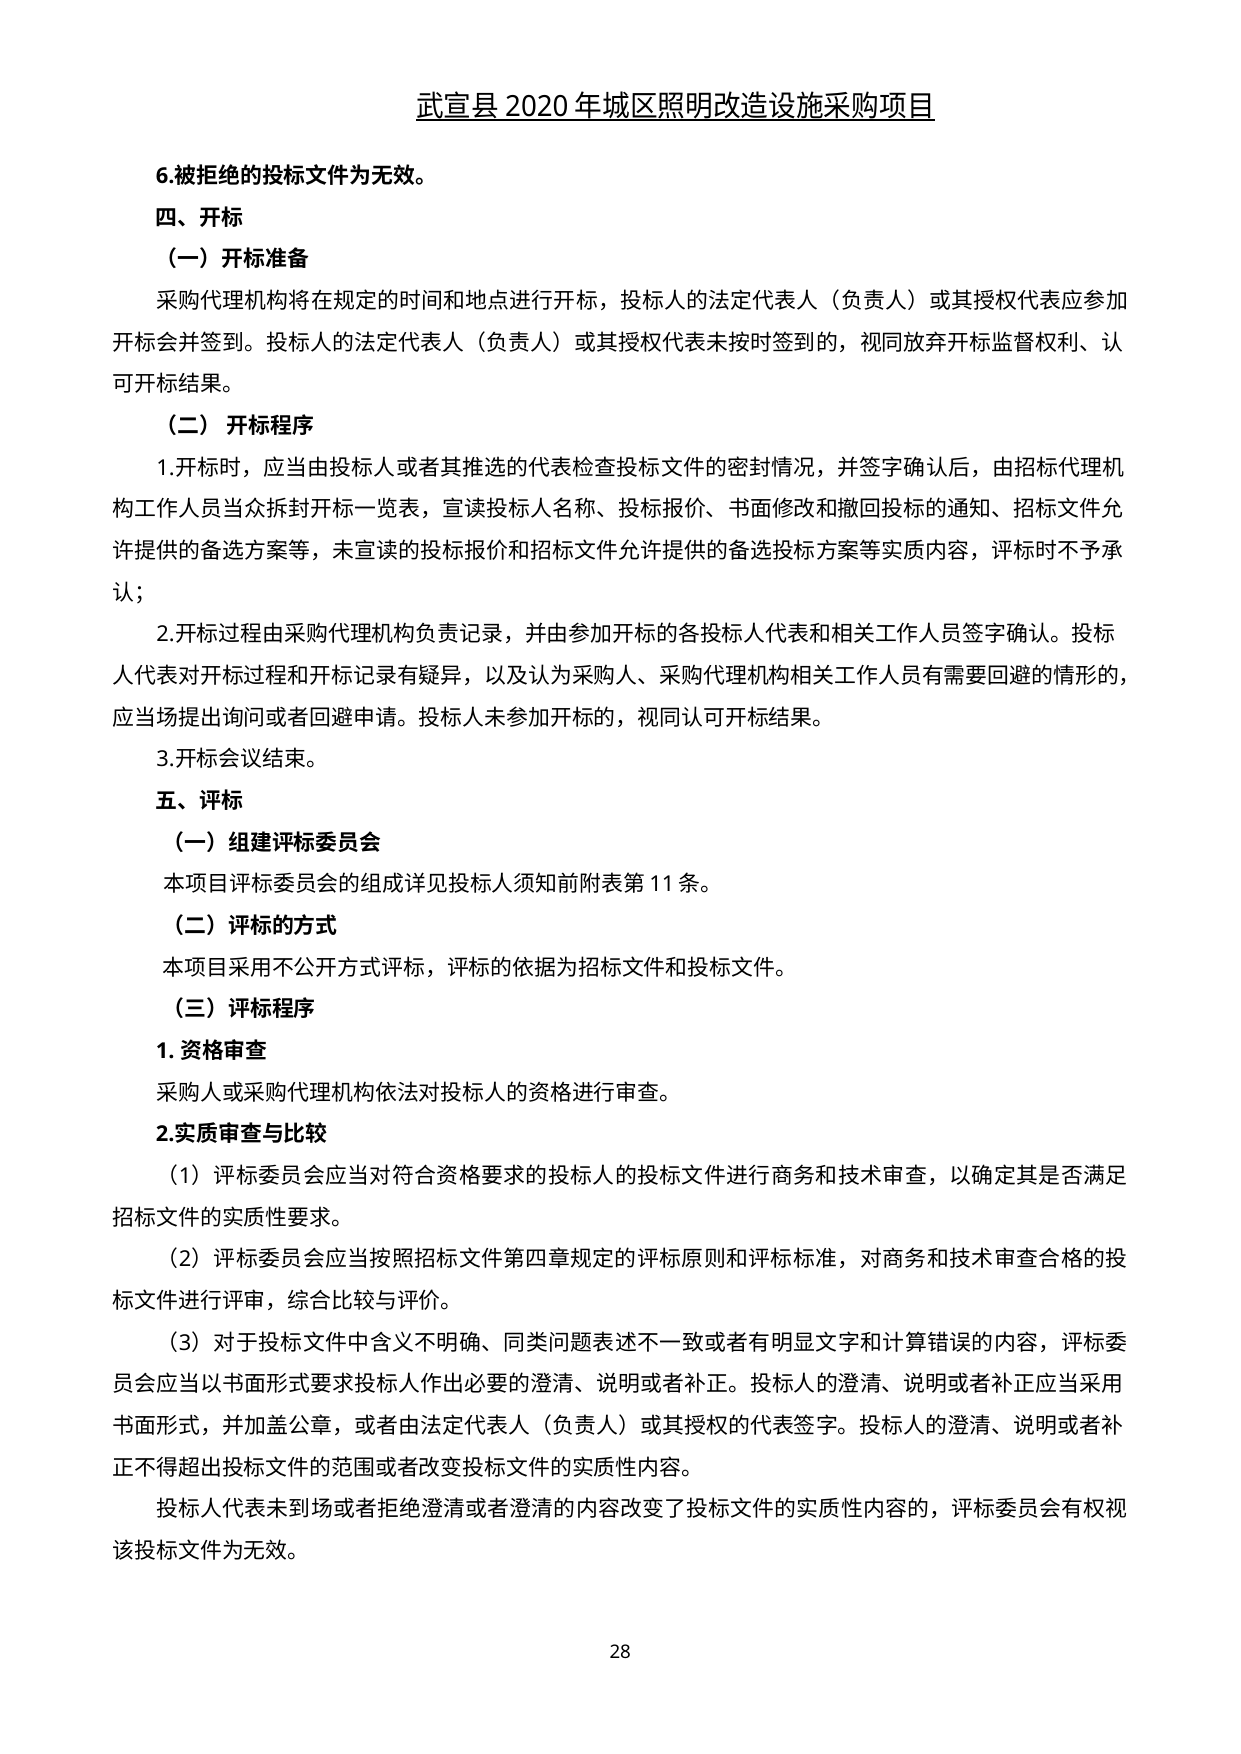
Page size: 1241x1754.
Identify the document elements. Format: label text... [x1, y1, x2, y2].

text 本项目采用不公开方式评标，评标的依据为招标文件和投标文件。 [162, 942, 1128, 983]
text （2）评标委员会应当按照招标文件第四章规定的评标原则和评标标准，对商务和技术审查合格的投标文件进行评审，综合比较与评价。 [112, 1233, 1128, 1317]
text 投标人代表未到场或者拒绝澄清或者澄清的内容改变了投标文件的实质性内容的，评标委员会有权视该投标文件为无效。 [112, 1483, 1128, 1567]
text （三）评标程序 [162, 983, 1128, 1025]
text （二） 开标程序 [112, 400, 1128, 442]
text （一）组建评标委员会 [162, 817, 1128, 858]
text 采购人或采购代理机构依法对投标人的资格进行审查。 [112, 1067, 1163, 1108]
text 6.被拒绝的投标文件为无效。 [112, 150, 1128, 192]
text 3.开标会议结束。 [112, 733, 1128, 775]
text 五、评标 [112, 775, 1128, 817]
text 2.实质审查与比较 [112, 1108, 1128, 1150]
text （一）开标准备 [112, 233, 1128, 275]
text 本项目评标委员会的组成详见投标人须知前附表第11条。 [112, 858, 1128, 900]
text （1）评标委员会应当对符合资格要求的投标人的投标文件进行商务和技术审查，以确定其是否满足招标文件的实质性要求。 [112, 1150, 1128, 1233]
text 采购代理机构将在规定的时间和地点进行开标，投标人的法定代表人（负责人）或其授权代表应参加开标会并签到。投标人的法定代表人（负责人）或其授权代表未按时签到的，视同放弃开标监督权利、认可开标结果。 [112, 275, 1128, 400]
text 1. 资格审查 [112, 1025, 1128, 1067]
text 四、开标 [112, 192, 1128, 233]
text 2.开标过程由采购代理机构负责记录，并由参加开标的各投标人代表和相关工作人员签字确认。投标人代表对开标过程和开标记录有疑异，以及认为采购人、采购代理机构相关工作人员有需要回避的情形的，应当场提出询问或者回避申请。投标人未参加开标的，视同认可开标结果。 [112, 608, 1128, 733]
text （3）对于投标文件中含义不明确、同类问题表述不一致或者有明显文字和计算错误的内容，评标委员会应当以书面形式要求投标人作出必要的澄清、说明或者补正。投标人的澄清、说明或者补正应当采用书面形式，并加盖公章，或者由法定代表人（负责人）或其授权的代表签字。投标人的澄清、说明或者补正不得超出投标文件的范围或者改变投标文件的实质性内容。 [112, 1317, 1128, 1483]
text （二）评标的方式 [162, 900, 1128, 942]
text 1.开标时，应当由投标人或者其推选的代表检查投标文件的密封情况，并签字确认后，由招标代理机构工作人员当众拆封开标一览表，宣读投标人名称、投标报价、书面修改和撤回投标的通知、招标文件允许提供的备选方案等，未宣读的投标报价和招标文件允许提供的备选投标方案等实质内容，评标时不予承认； [112, 442, 1128, 608]
